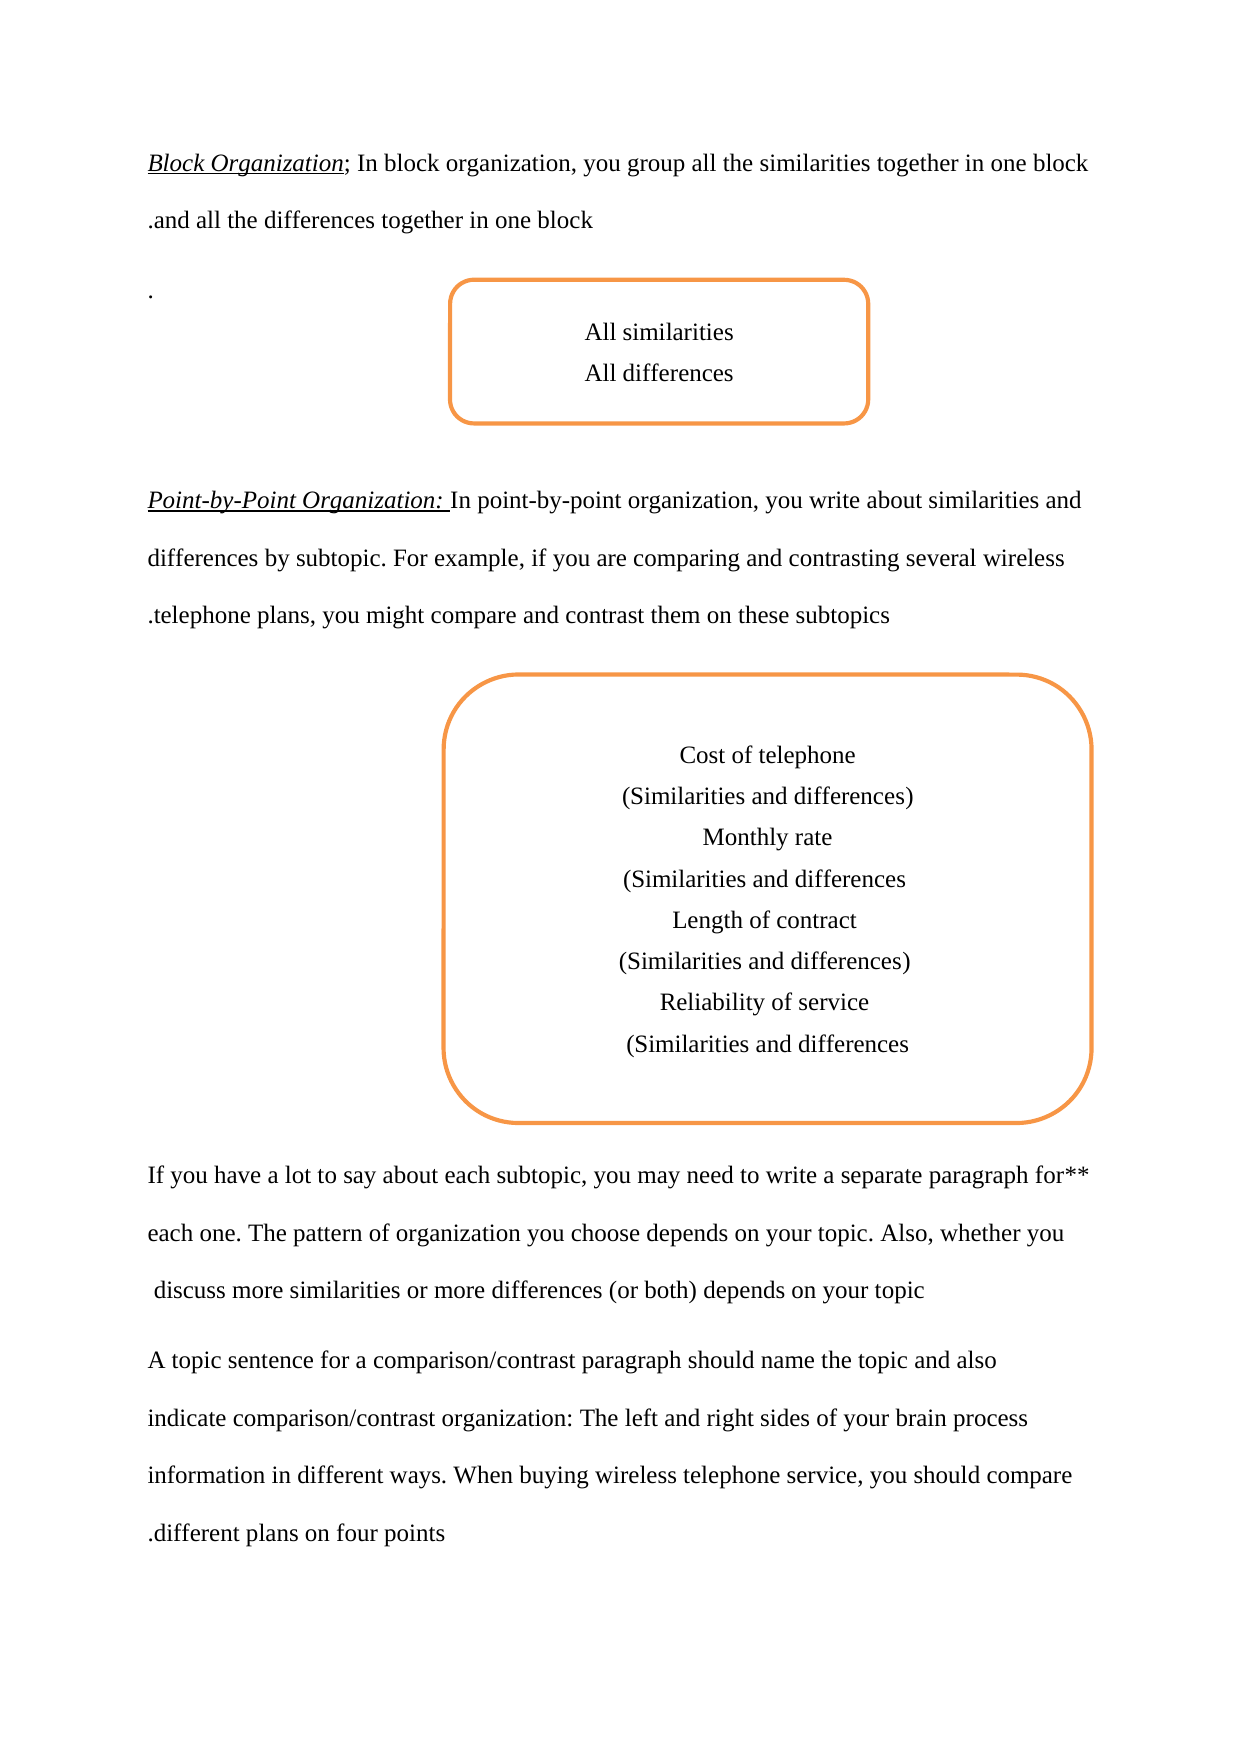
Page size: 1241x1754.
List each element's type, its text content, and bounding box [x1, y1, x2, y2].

text Block Organization; In block organization, you group all the similarities together in one block and all the differences together in one block. [148, 148, 1093, 234]
text A topic sentence for a comparison/contrast paragraph should name the topic and also indicate comparison/contrast organization: The left and right sides of your brain process information in different ways. When buying wireless telephone service, you should compare different plans on four points. [148, 1345, 1093, 1546]
text . [148, 275, 1093, 304]
text **If you have a lot to say about each subtopic, you may need to write a separate paragraph for each one. The pattern of organization you choose depends on your topic. Also, whether you discuss more similarities or more differences (or both) depends on your topic [148, 1160, 1093, 1304]
text Point-by-Point Organization: In point-by-point organization, you write about similarities and differences by subtopic. For example, if you are comparing and contrasting several wireless telephone plans, you might compare and contrast them on these subtopics. [148, 485, 1093, 629]
